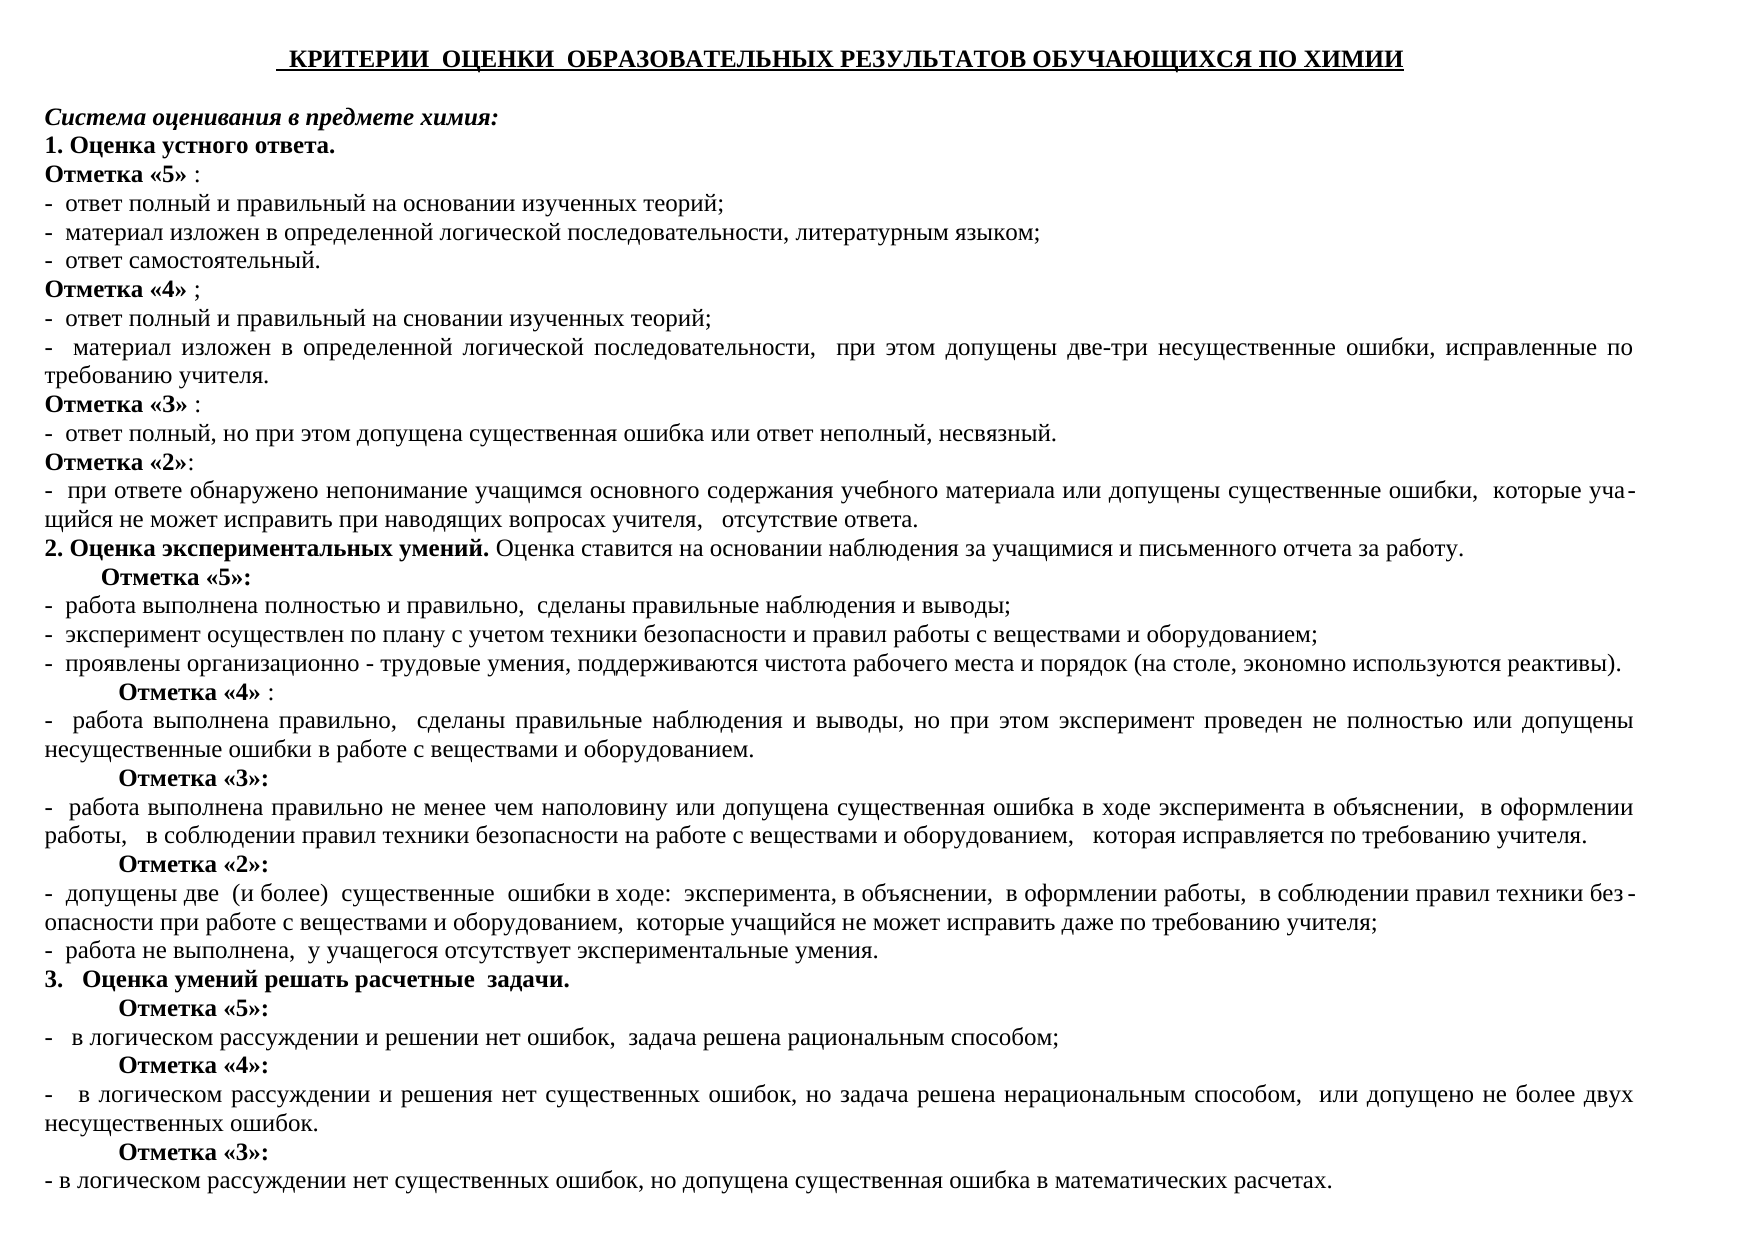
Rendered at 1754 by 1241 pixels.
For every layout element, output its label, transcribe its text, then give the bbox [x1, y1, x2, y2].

text Отметка «2»: [44, 849, 1636, 878]
text Отметка «4» ; [44, 274, 1636, 303]
text - в логическом рассуждении и решении нет ошибок, задача решена рациональным способом; [44, 1022, 1636, 1051]
text Система оценивания в предмете химия: [44, 102, 1636, 131]
text Отметка «2»: [44, 447, 1636, 476]
text КРИТЕРИИ ОЦЕНКИ ОБРАЗОВАТЕЛЬНЫХ РЕЗУЛЬТАТОВ ОБУЧАЮЩИХСЯ ПО ХИМИИ [44, 44, 1636, 73]
text - материал изложен в определенной логической последовательности, при этом допущены две-три несущественные ошибки, исправленные по требованию учителя. [44, 332, 1636, 389]
text - работа выполнена правильно, сделаны правильные наблюдения и выводы, но при этом эксперимент проведен не полностью или допущены несущественные ошибки в работе с веществами и оборудованием. [44, 706, 1636, 763]
text Отметка «5» : [44, 159, 1636, 188]
text - ответ полный и правильный на сновании изученных теорий; [44, 303, 1636, 332]
text - в логическом рассуждении нет существенных ошибок, но допущена существенная ошибка в математических расчетах. [44, 1166, 1636, 1194]
text Отметка «5»: [44, 993, 1636, 1022]
text - материал изложен в определенной логической последовательности, литературным языком; [44, 217, 1636, 246]
text Отметка «З» : [44, 389, 1636, 418]
text - при ответе обнаружено непонимание учащимся основного содержания учебного материала или допущены существенные ошибки, которые учащийся не может исправить при наводящих вопросах учителя, отсутствие ответа. [44, 476, 1636, 533]
text - работа не выполнена, у учащегося отсутствует экспериментальные умения. [44, 936, 1636, 964]
text Отметка «3»: [44, 763, 1636, 792]
text - в логическом рассуждении и решения нет существенных ошибок, но задача решена нерациональным способом, или допущено не более двух несущественных ошибок. [44, 1079, 1636, 1137]
text - ответ полный, но при этом допущена существенная ошибка или ответ неполный, несвязный. [44, 418, 1636, 447]
text Отметка «5»: [44, 562, 1636, 591]
text - допущены две (и более) существенные ошибки в ходе: эксперимента, в объяснении, в оформлении работы, в соблюдении правил техники безопасности при работе с веществами и оборудованием, которые учащийся не может исправить даже по требованию учителя; [44, 878, 1636, 936]
text 1. Оценка устного ответа. [44, 131, 1636, 159]
text - работа выполнена полностью и правильно, сделаны правильные наблюдения и выводы; [44, 591, 1636, 619]
text 3. Оценка умений решать расчетные задачи. [44, 964, 1636, 993]
text Отметка «4» : [44, 677, 1636, 706]
text - работа выполнена правильно не менее чем наполовину или допущена существенная ошибка в ходе эксперимента в объяснении, в оформлении работы, в соблюдении правил техники безопасности на работе с веществами и оборудованием, которая исправляется по требованию учителя. [44, 792, 1636, 849]
text Отметка «3»: [44, 1137, 1636, 1166]
text - ответ самостоятельный. [44, 246, 1636, 274]
text - эксперимент осуществлен по плану с учетом техники безопасности и правил работы с веществами и оборудованием; [44, 619, 1636, 648]
text - проявлены организационно - трудовые умения, поддерживаются чистота рабочего места и порядок (на столе, экономно используются реактивы). [44, 648, 1636, 677]
text Отметка «4»: [44, 1051, 1636, 1079]
text 2. Оценка экспериментальных умений. Оценка ставится на основании наблюдения за учащимися и письменного отчета за работу. [44, 533, 1636, 562]
text - ответ полный и правильный на основании изученных теорий; [44, 188, 1636, 217]
